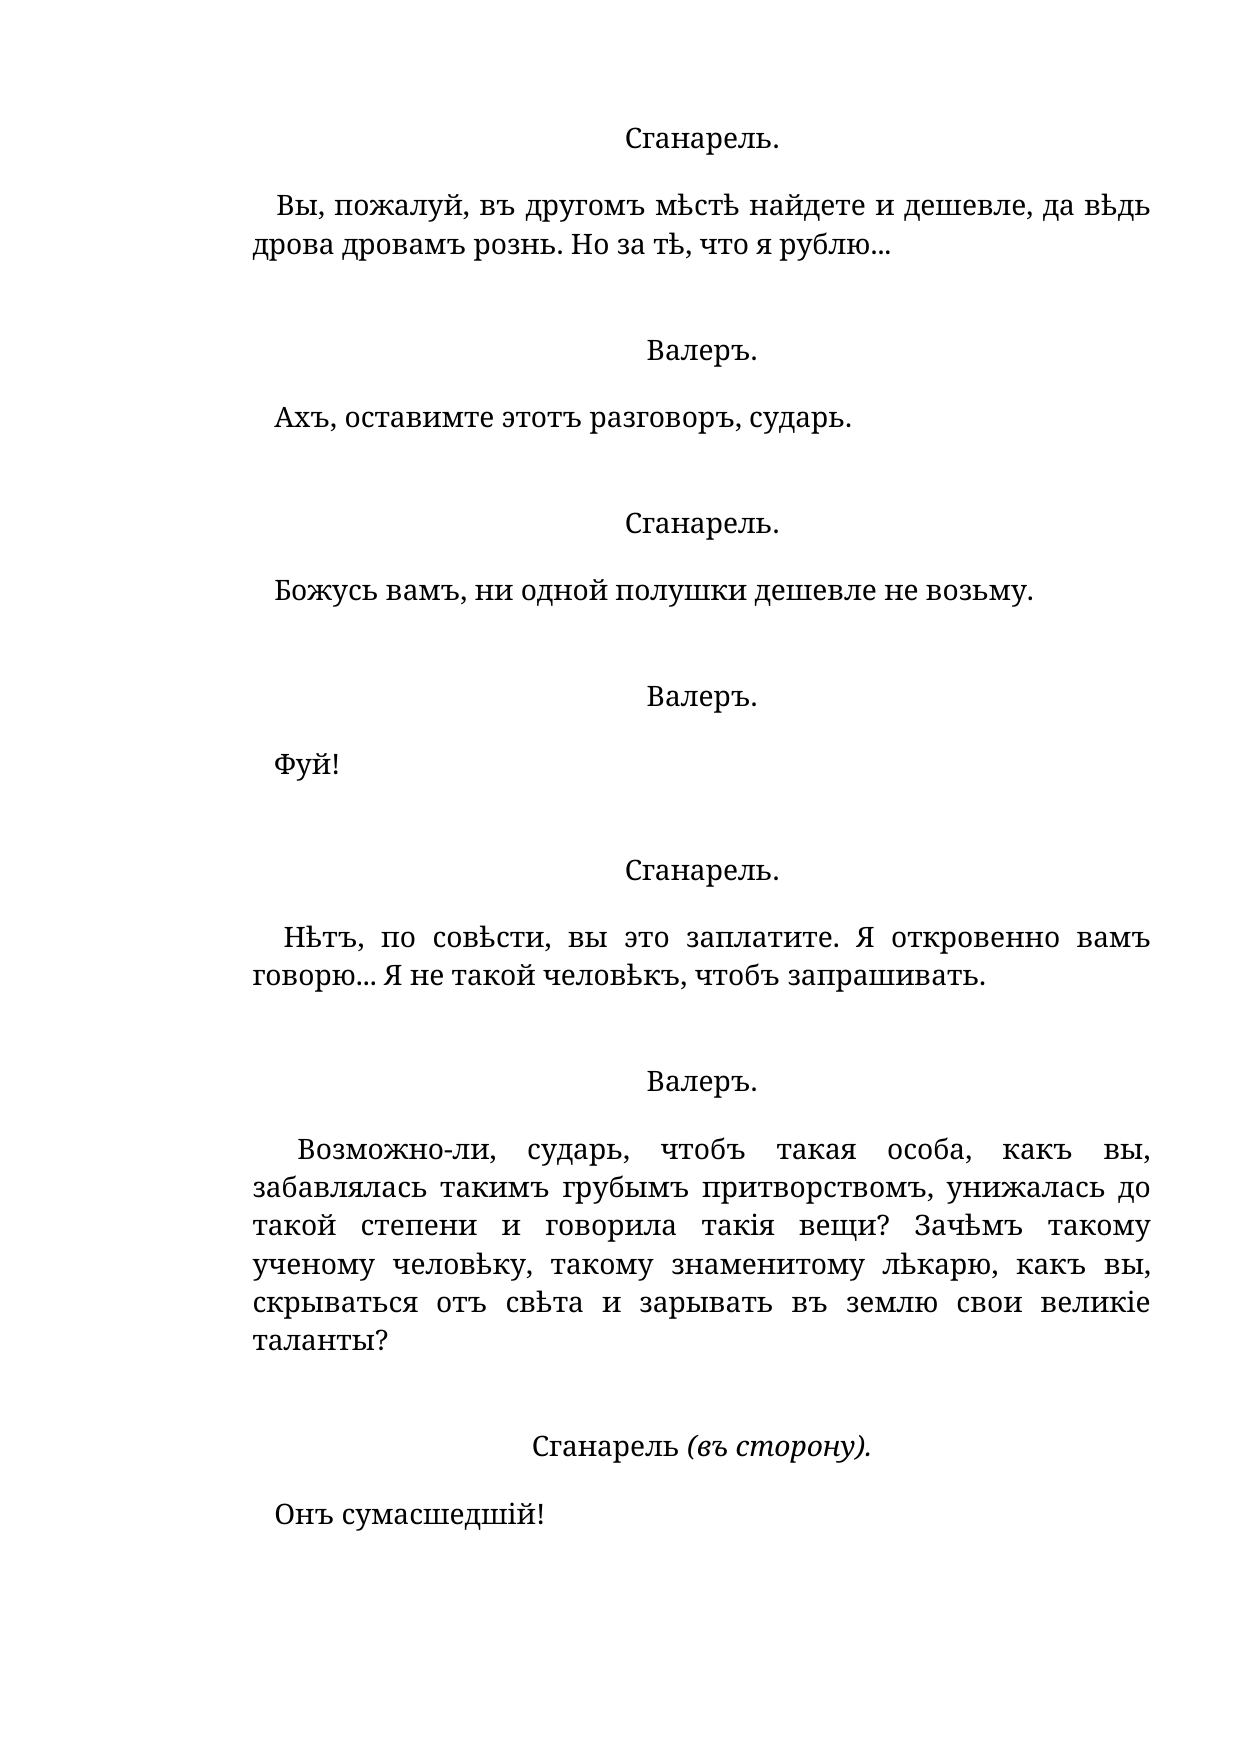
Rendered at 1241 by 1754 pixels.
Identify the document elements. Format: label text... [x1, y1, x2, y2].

text Валеръ. [252, 676, 1152, 715]
text Сганарель. [252, 503, 1152, 541]
text Валеръ. [252, 1061, 1152, 1100]
text Онъ сумасшедшій! [252, 1494, 1152, 1532]
text Фуй! [252, 744, 1152, 782]
text Сганарель. [252, 118, 1152, 156]
text Возможно-ли, сударь, чтобъ такая особа, какъ вы, забавлялась такимъ грубымъ притворствомъ, унижалась до такой степени и говорила такія вещи? Зачѣмъ такому ученому человѣку, такому знаменитому лѣкарю, какъ вы, скрываться отъ свѣта и зарывать въ землю свои великіе таланты? [252, 1129, 1152, 1359]
text Сганарель (въ сторону). [252, 1426, 1152, 1465]
text Божусь вамъ, ни одной полушки дешевле не возьму. [252, 571, 1152, 609]
text Валеръ. [252, 330, 1152, 368]
text Сганарель. [252, 850, 1152, 888]
text Нѣтъ, по совѣсти, вы это заплатите. Я откровенно вамъ говорю... Я не такой человѣкъ, чтобъ запрашивать. [252, 917, 1152, 994]
text Ахъ, оставимте этотъ разговоръ, сударь. [252, 397, 1152, 436]
text Вы, пожалуй, въ другомъ мѣстѣ найдете и дешевле, да вѣдь дрова дровамъ рознь. Но за тѣ, что я рублю... [252, 186, 1152, 262]
